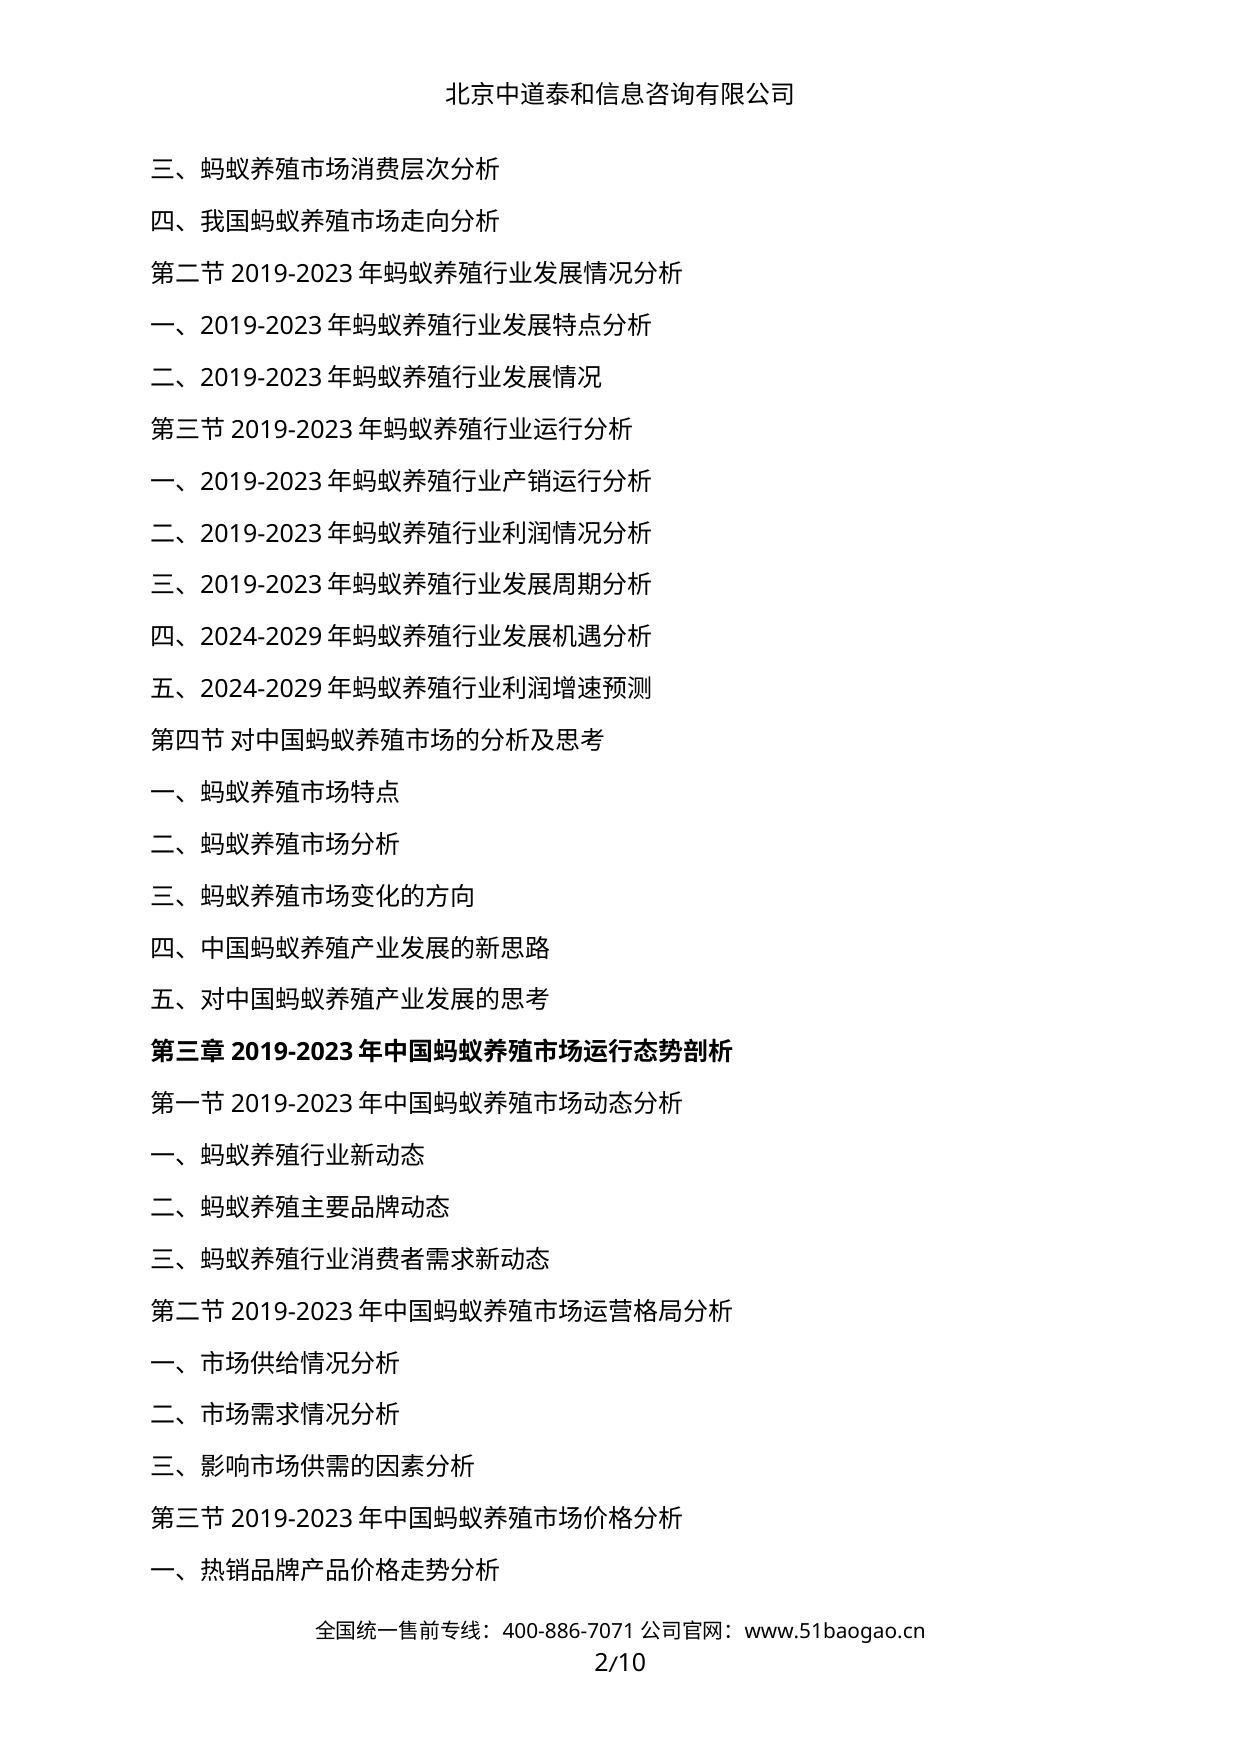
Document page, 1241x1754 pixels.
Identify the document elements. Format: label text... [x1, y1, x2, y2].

text 四、我国蚂蚁养殖市场走向分析 [150, 202, 1090, 238]
text 五、2024-2029年蚂蚁养殖行业利润增速预测 [150, 669, 1090, 705]
text 二、2019-2023年蚂蚁养殖行业发展情况 [150, 357, 1090, 394]
text 第三节 2019-2023年中国蚂蚁养殖市场价格分析 [150, 1499, 1090, 1535]
text 第二节 2019-2023年蚂蚁养殖行业发展情况分析 [150, 254, 1090, 290]
text 三、2019-2023年蚂蚁养殖行业发展周期分析 [150, 565, 1090, 601]
text 一、2019-2023年蚂蚁养殖行业发展特点分析 [150, 306, 1090, 342]
text 一、热销品牌产品价格走势分析 [150, 1551, 1090, 1587]
text 三、蚂蚁养殖市场变化的方向 [150, 876, 1090, 912]
text 一、2019-2023年蚂蚁养殖行业产销运行分析 [150, 461, 1090, 497]
text 四、2024-2029年蚂蚁养殖行业发展机遇分析 [150, 617, 1090, 653]
text 一、蚂蚁养殖行业新动态 [150, 1136, 1090, 1172]
text 二、蚂蚁养殖市场分析 [150, 824, 1090, 861]
text 一、蚂蚁养殖市场特点 [150, 772, 1090, 809]
text 二、2019-2023年蚂蚁养殖行业利润情况分析 [150, 513, 1090, 549]
text 第四节 对中国蚂蚁养殖市场的分析及思考 [150, 721, 1090, 757]
text 三、影响市场供需的因素分析 [150, 1447, 1090, 1483]
text 二、市场需求情况分析 [150, 1395, 1090, 1431]
text 一、市场供给情况分析 [150, 1343, 1090, 1379]
text 第三节 2019-2023年蚂蚁养殖行业运行分析 [150, 409, 1090, 446]
text 三、蚂蚁养殖市场消费层次分析 [150, 150, 1090, 186]
text 五、对中国蚂蚁养殖产业发展的思考 [150, 980, 1090, 1016]
text 四、中国蚂蚁养殖产业发展的新思路 [150, 928, 1090, 964]
text 第三章 2019-2023年中国蚂蚁养殖市场运行态势剖析 [150, 1032, 1090, 1068]
text 第二节 2019-2023年中国蚂蚁养殖市场运营格局分析 [150, 1291, 1090, 1327]
text 二、蚂蚁养殖主要品牌动态 [150, 1187, 1090, 1224]
text 三、蚂蚁养殖行业消费者需求新动态 [150, 1239, 1090, 1276]
text 第一节 2019-2023年中国蚂蚁养殖市场动态分析 [150, 1084, 1090, 1120]
